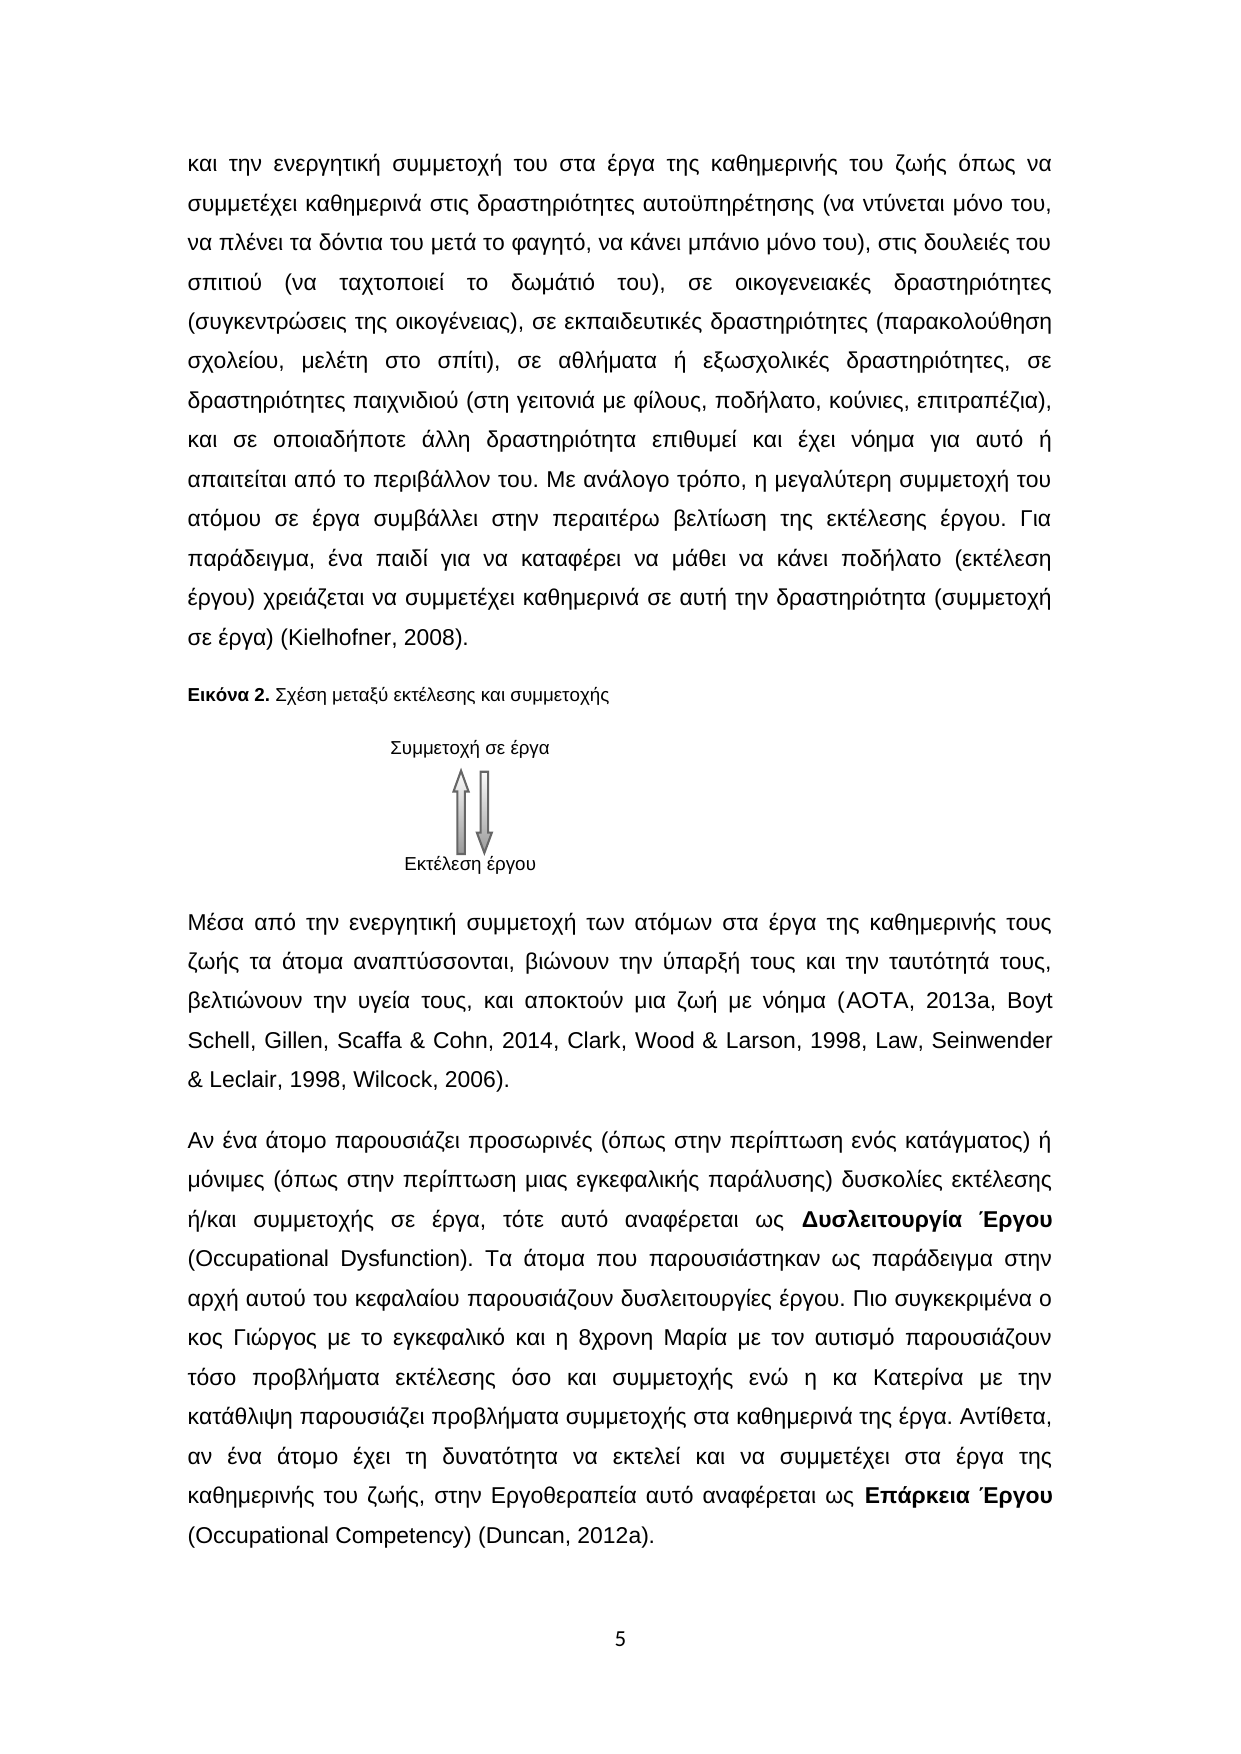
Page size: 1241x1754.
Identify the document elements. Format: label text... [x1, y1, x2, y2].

text Μέσα από την ενεργητική συμμετοχή των ατόμων στα έργα της καθημερινής τους ζωής τα άτομα αναπτύσσονται, βιώνουν την ύπαρξή τους και την ταυτότητά τους, βελτιώνουν την υγεία τους, και αποκτούν μια ζωή με νόημα (AOTA, 2013a, Boyt Schell, Gillen, Scaffa & Cohn, 2014, Clark, Wood & Larson, 1998, Law, Seinwender & Leclair, 1998, Wilcock, 2006). [187, 908, 1053, 1093]
text Συμμετοχή σε έργα [187, 737, 1053, 759]
text Εκτέλεση έργου [187, 853, 1053, 874]
text Εικόνα 2. Σχέση μεταξύ εκτέλεσης και συμμετοχής [187, 684, 1053, 706]
text Αν ένα άτομο παρουσιάζει προσωρινές (όπως στην περίπτωση ενός κατάγματος) ή μόνιμες (όπως στην περίπτωση μιας εγκεφαλικής παράλυσης) δυσκολίες εκτέλεσης ή/και συμμετοχής σε έργα, τότε αυτό αναφέρεται ως Δυσλειτουργία Έργου (Occupational Dysfunction). Τα άτομα που παρουσιάστηκαν ως παράδειγμα στην αρχή αυτού του κεφαλαίου παρουσιάζουν δυσλειτουργίες έργου. Πιο συγκεκριμένα ο κος Γιώργος με το εγκεφαλικό και η 8χρονη Μαρία με τον αυτισμό παρουσιάζουν τόσο προβλήματα εκτέλεσης όσο και συμμετοχής ενώ η κα Κατερίνα με την κατάθλιψη παρουσιάζει προβλήματα συμμετοχής στα καθημερινά της έργα. Αντίθετα, αν ένα άτομο έχει τη δυνατότητα να εκτελεί και να συμμετέχει στα έργα της καθημερινής του ζωής, στην Εργοθεραπεία αυτό αναφέρεται ως Επάρκεια Έργου (Occupational Competency) (Duncan, 2012a). [187, 1127, 1053, 1548]
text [187, 150, 1053, 650]
